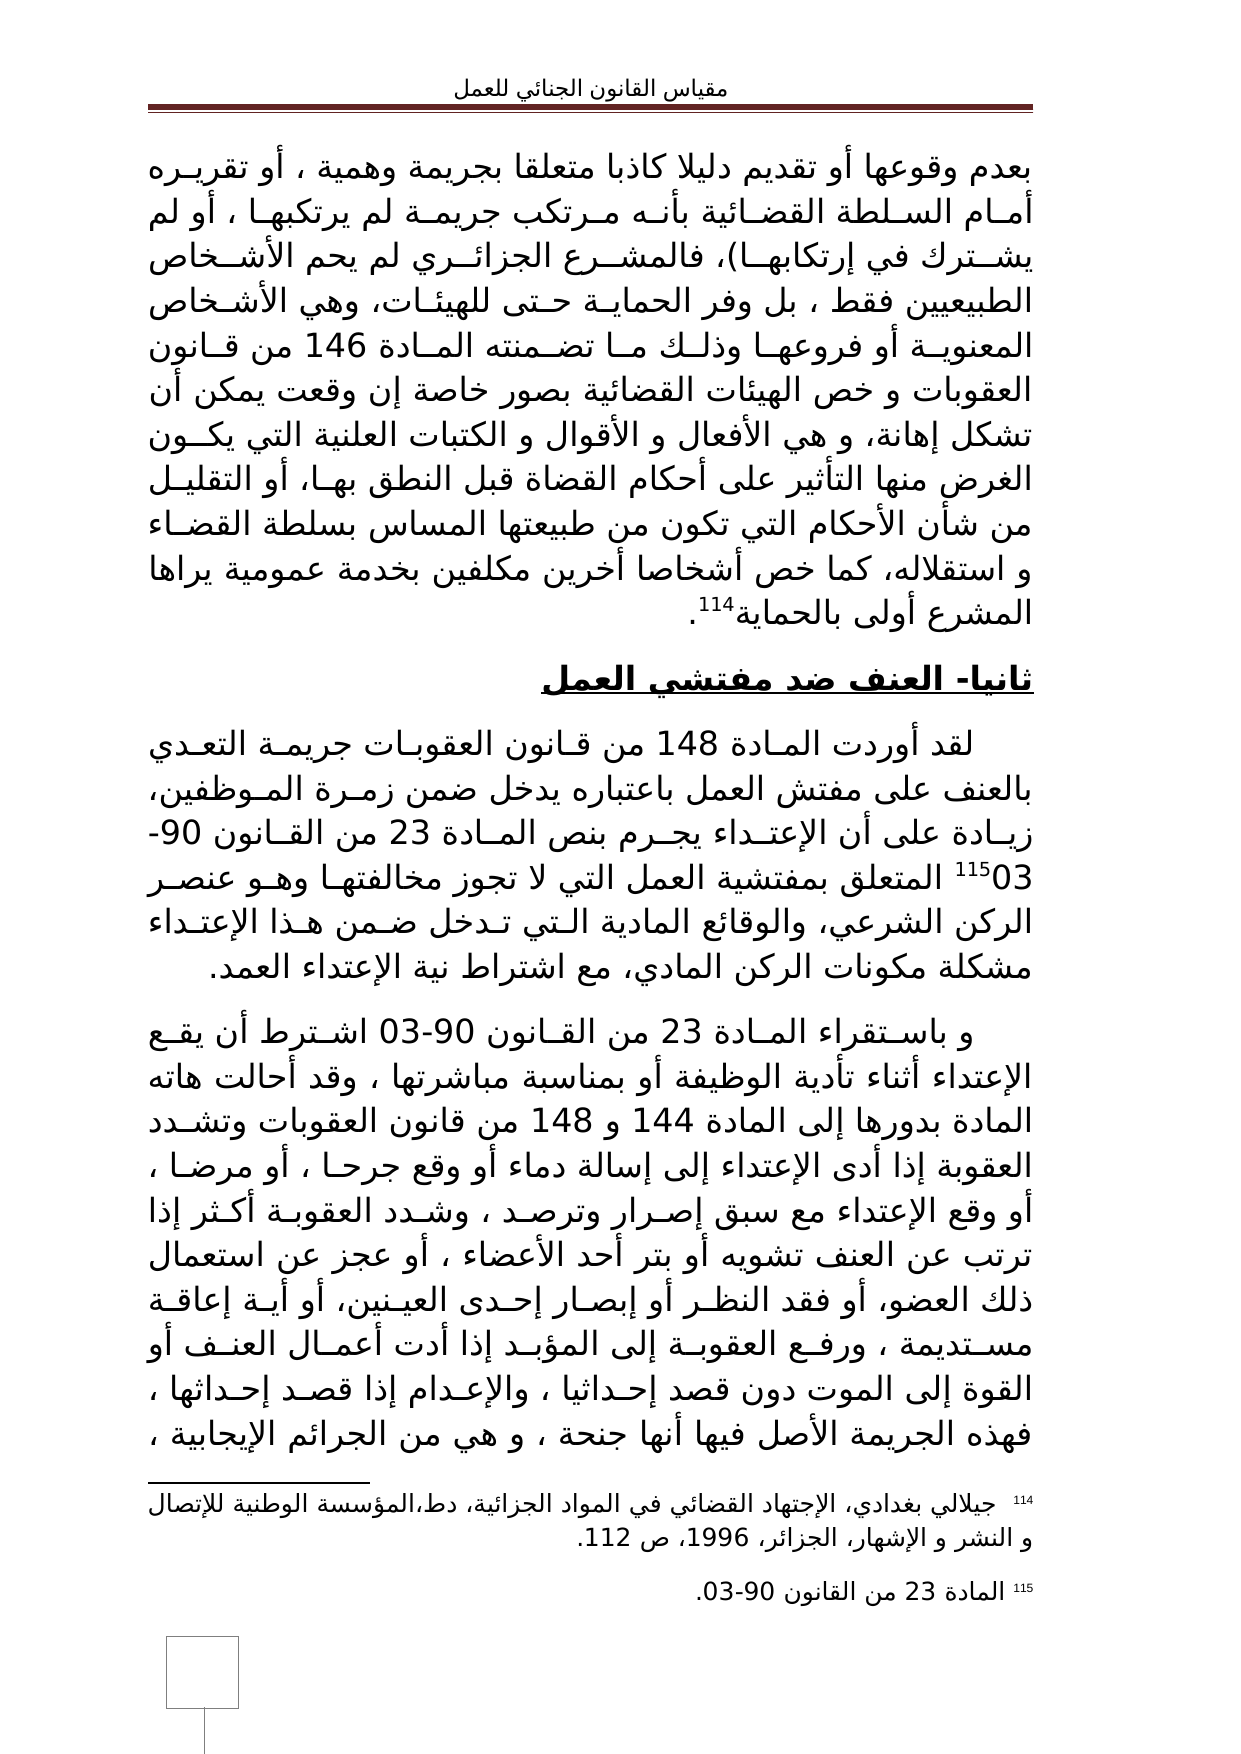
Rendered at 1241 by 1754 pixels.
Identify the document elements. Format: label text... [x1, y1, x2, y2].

text لقد أوردت المادة 148 من قانون العقوبات جريمة التعدي بالعنف على مفتش العمل باعتباره يدخل ضمن زمرة الموظفين، زيادة على أن الإعتداء يجرم بنص المادة 23 من القانون 90-03 المتعلق بمفتشية العمل التي لا تجوز مخالفتها وهو عنصر الركن الشرعي، والوقائع المادية التي تدخل ضمن هذا الإعتداء مشكلة مكونات الركن المادي، مع اشتراط نية الإعتداء العمد. [148, 724, 1033, 986]
subtitle ثانيا- العنف ضد مفتشي العمل [148, 659, 1033, 698]
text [148, 1013, 1033, 1453]
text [148, 148, 1033, 632]
